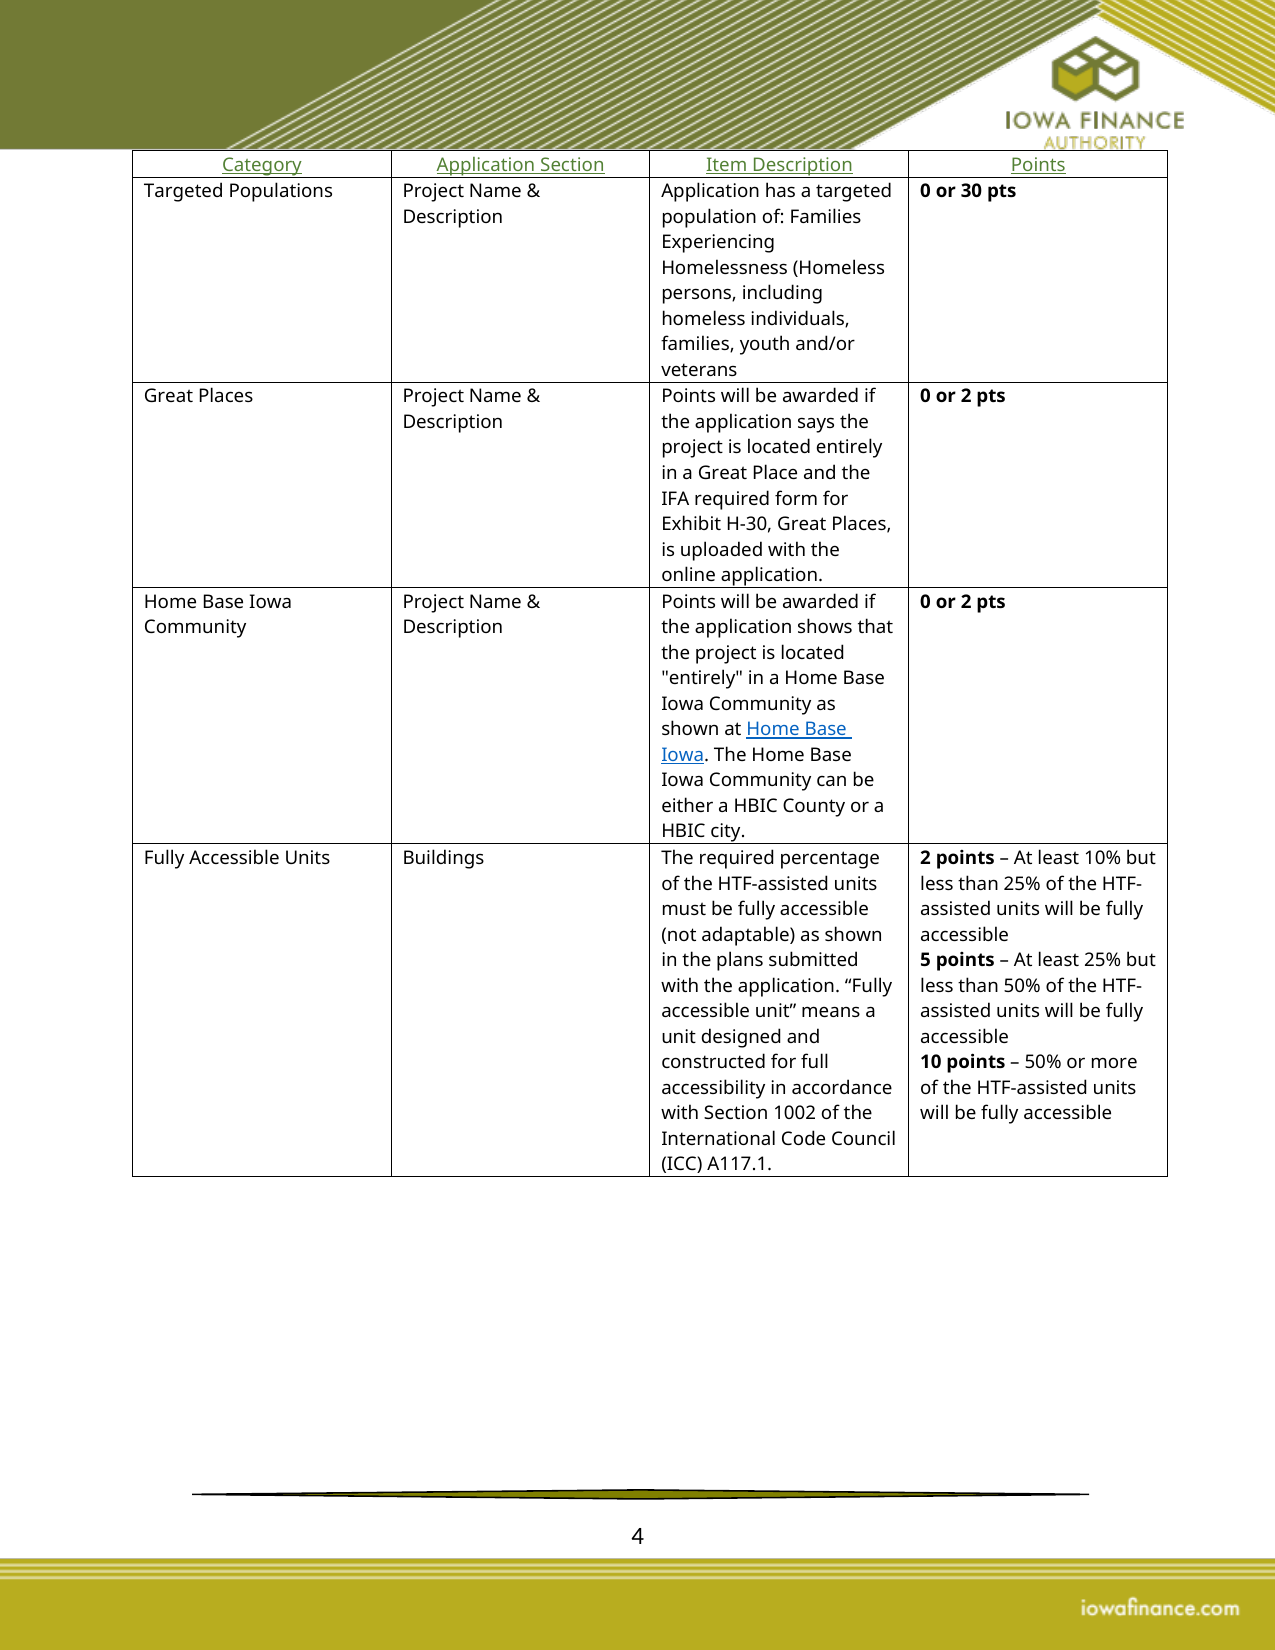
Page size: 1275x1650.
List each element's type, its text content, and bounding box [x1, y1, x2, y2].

table_cell Points will be awarded if the application says the project is located entirely in a Great Place and the IFA required form for Exhibit H-30, Great Places, is uploaded with the online application. [650, 383, 908, 587]
table_cell Targeted Populations [133, 178, 391, 382]
table_cell 0 or 2 pts [909, 383, 1167, 587]
table_cell Points will be awarded if the application shows that the project is located "entirely" in a Home Base Iowa Community as shown at Home Base Iowa. The Home Base Iowa Community can be either a HBIC County or a HBIC city. [650, 588, 908, 843]
table_header Application Section [392, 151, 649, 177]
table_cell The required percentage of the HTF-assisted units must be fully accessible (not adaptable) as shown in the plans submitted with the application. “Fully accessible unit” means a unit designed and constructed for full accessibility in accordance with Section 1002 of the International Code Council (ICC) A117.1. [650, 844, 908, 1176]
table_cell 2 points – At least 10% but less than 25% of the HTF-assisted units will be fully accessible 5 points – At least 25% but less than 50% of the HTF-assisted units will be fully accessible 10 points – 50% or more of the HTF-assisted units will be fully accessible [909, 844, 1167, 1176]
table_header Item Description [650, 151, 908, 177]
table_cell Project Name & Description [392, 383, 649, 587]
table_cell 0 or 30 pts [909, 178, 1167, 382]
table_cell Fully Accessible Units [133, 844, 391, 1176]
table_header Points [909, 151, 1167, 177]
table_cell Application has a targeted population of: Families Experiencing Homelessness (Homeless persons, including homeless individuals, families, youth and/or veterans [650, 178, 908, 382]
table_cell Project Name & Description [392, 588, 649, 843]
table_cell Home Base Iowa Community [133, 588, 391, 843]
table_cell 0 or 2 pts [909, 588, 1167, 843]
table_cell Buildings [392, 844, 649, 1176]
table_cell Great Places [133, 383, 391, 587]
table_header Category [133, 151, 391, 177]
table_cell Project Name & Description [392, 178, 649, 382]
